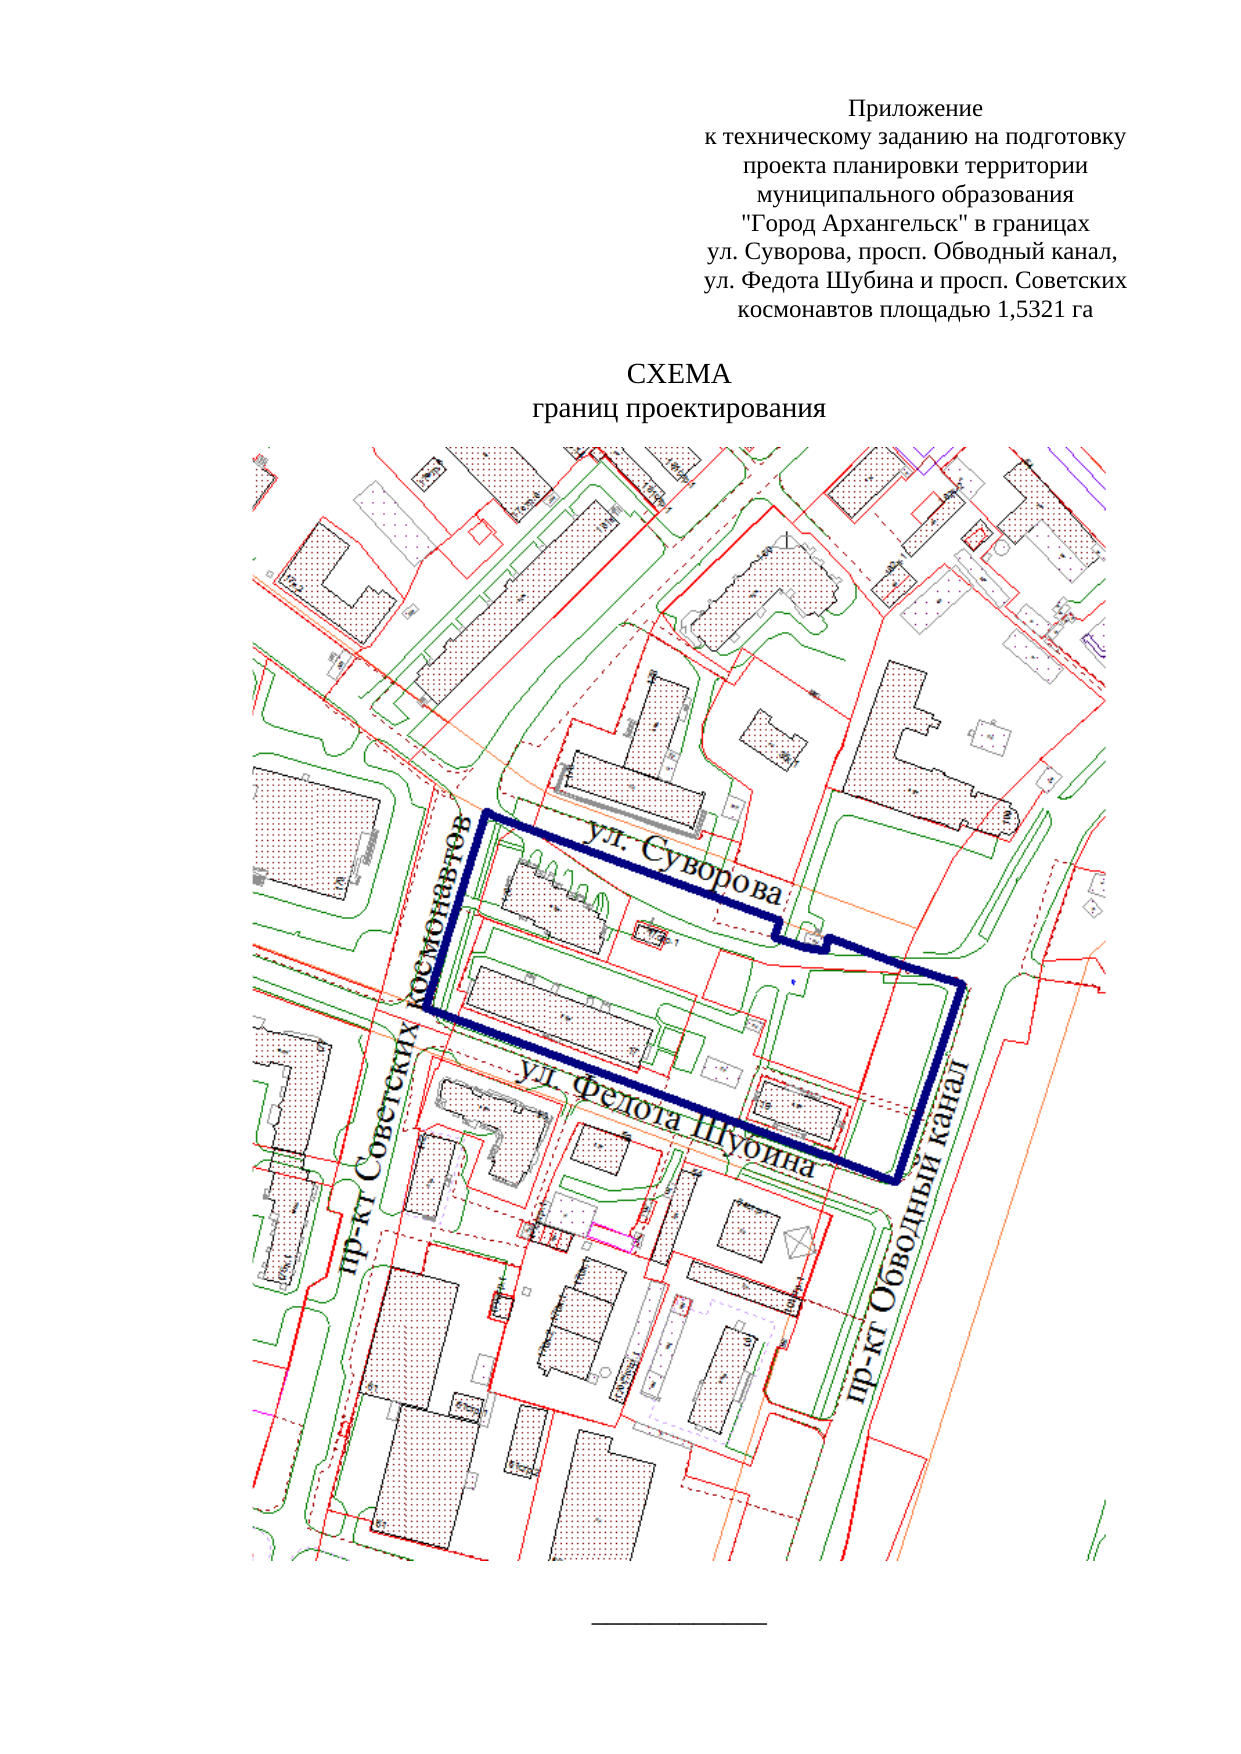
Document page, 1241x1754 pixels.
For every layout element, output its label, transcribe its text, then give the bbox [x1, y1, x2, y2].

text проекта планировки территории [650, 150, 1181, 179]
text ____________ [177, 1594, 1181, 1627]
text Приложение к техническому заданию на подготовку [650, 93, 1181, 150]
text ул. Суворова, просп. Обводный канал, ул. Федота Шубина и просп. Советских космонавтов площадью 1,5321 га [650, 236, 1181, 323]
text муниципального образования [650, 179, 1181, 208]
text границ проектирования [177, 390, 1181, 423]
text "Город Архангельск" в границах [650, 208, 1181, 236]
picture [252, 447, 1106, 1561]
text СХЕМА [177, 356, 1181, 390]
